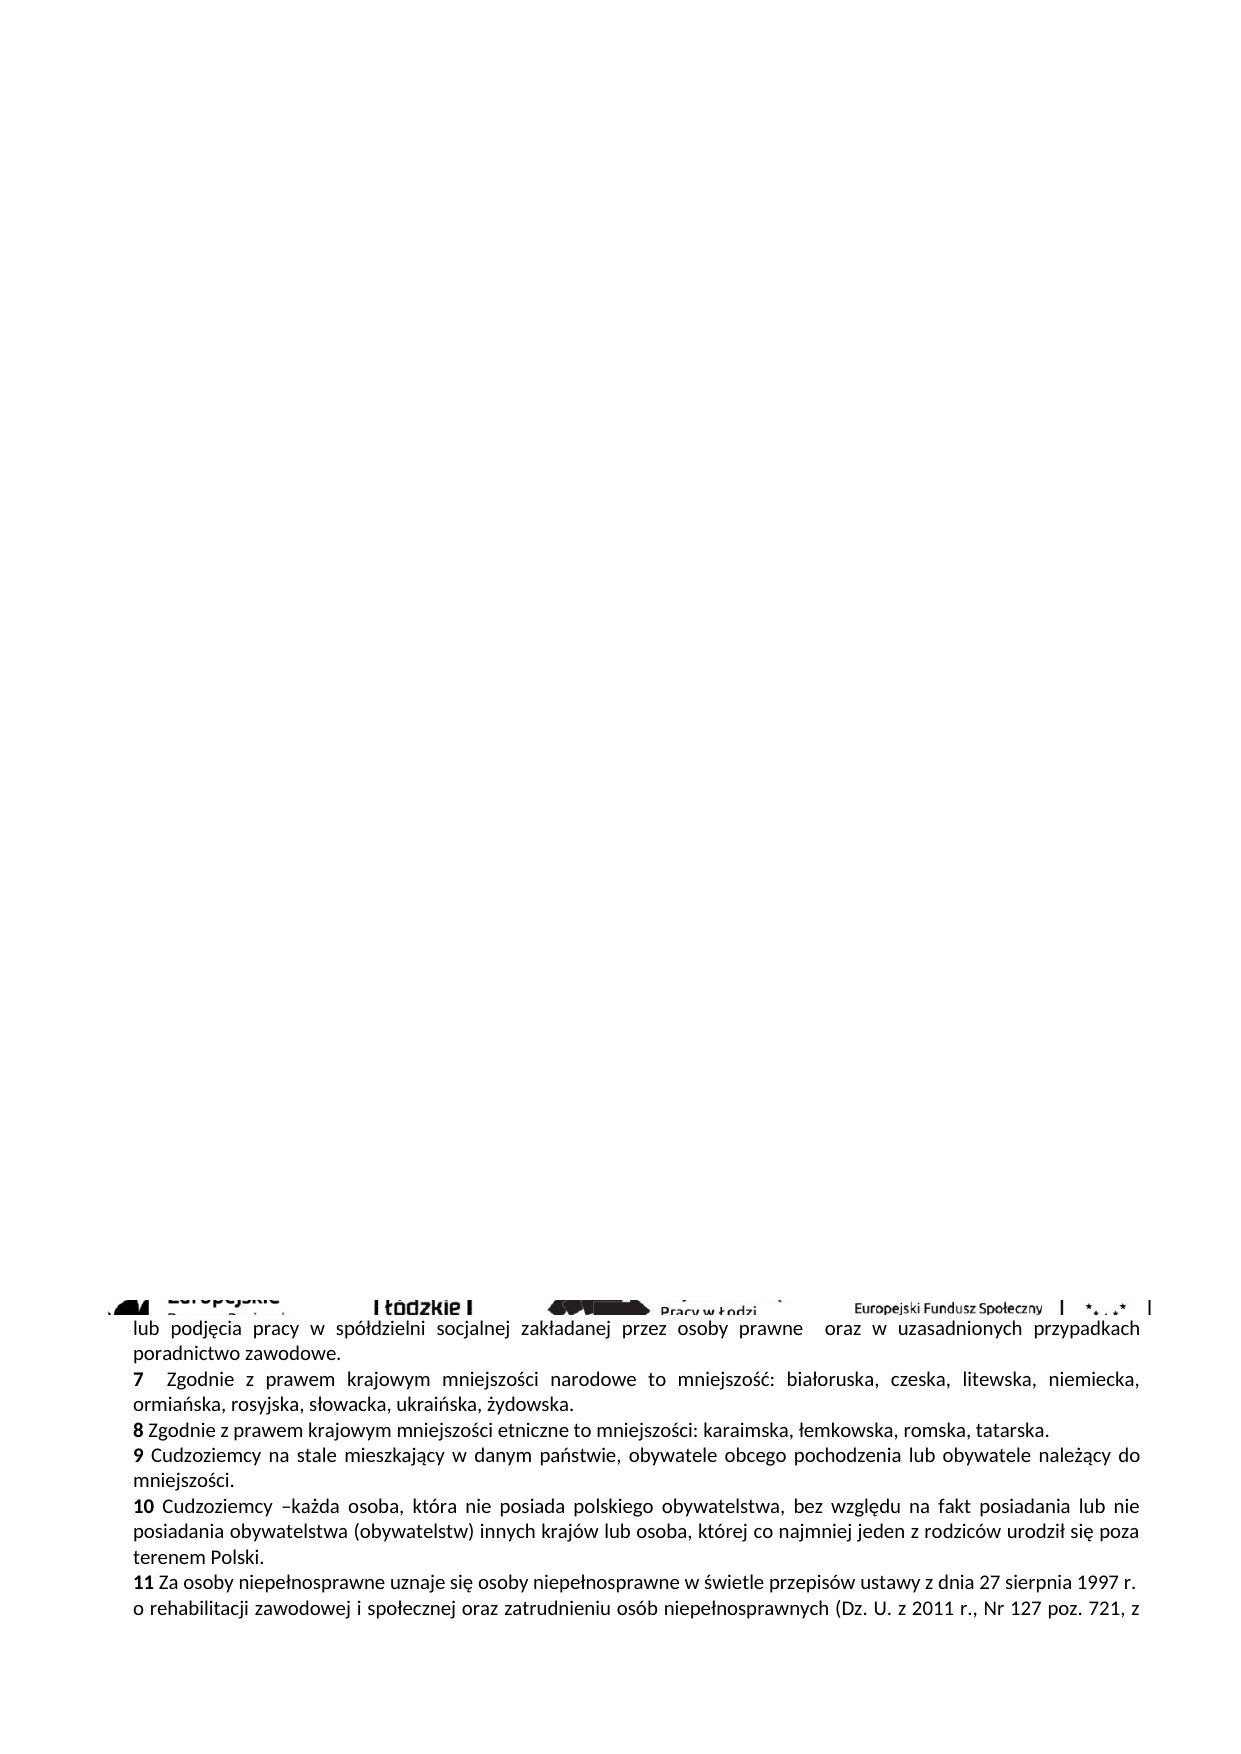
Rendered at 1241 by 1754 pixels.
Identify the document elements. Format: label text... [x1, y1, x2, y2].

text 9 Cudzoziemcy na stale mieszkający w danym państwie, obywatele obcego pochodzenia lub obywatele należący do mniejszości. [133, 1442, 1142, 1493]
text 11 Za osoby niepełnosprawne uznaje się osoby niepełnosprawne w świetle przepisów ustawy z dnia 27 sierpnia 1997 r. o rehabilitacji zawodowej i społecznej oraz zatrudnieniu osób niepełnosprawnych (Dz. U. z 2011 r., Nr 127 poz. 721, z późn. zm.), a także osoby z zaburzeniami psychicznymi, o których mowa w ustawie z dnia 19 sierpnia 1994 r. o ochronie zdrowia psychicznego (Dz. U. z. 2011 r., Nr 231 poz. 1375), tj. osoby z odpowiednim orzeczeniem lub innym dokumentem poświadczającym stan zdrowia. [133, 1569, 1142, 1620]
picture [108, 1300, 1157, 1315]
text 8 Zgodnie z prawem krajowym mniejszości etniczne to mniejszości: karaimska, łemkowska, romska, tatarska. [133, 1417, 1142, 1442]
text 10 Cudzoziemcy –każda osoba, która nie posiada polskiego obywatelstwa, bez względu na fakt posiadania lub nie posiadania obywatelstwa (obywatelstw) innych krajów lub osoba, której co najmniej jeden z rodziców urodził się poza terenem Polski. [133, 1493, 1142, 1569]
text 6 Powiatowy urząd pracy, udzielając bezrobotnemu pomocy, niezwłocznie po rejestracji, ustala dla bezrobotnego profil pomocy, oznaczający właściwy ze względu na potrzeby bezrobotnego zakres form pomocy określonych w ustawie o promocji zatrudnienia i instytucjach rynku pracy. Profil pomocy III – Program Aktywizacja i Integracja, działania aktywizacyjne zlecone przez urząd pracy, programy specjalne, skierowanie do zatrudnienia wspieranego u pracodawcy lub podjęcia pracy w spółdzielni socjalnej zakładanej przez osoby prawne oraz w uzasadnionych przypadkach poradnictwo zawodowe. [133, 1315, 1142, 1366]
text 7 Zgodnie z prawem krajowym mniejszości narodowe to mniejszość: białoruska, czeska, litewska, niemiecka, ormiańska, rosyjska, słowacka, ukraińska, żydowska. [133, 1366, 1142, 1417]
